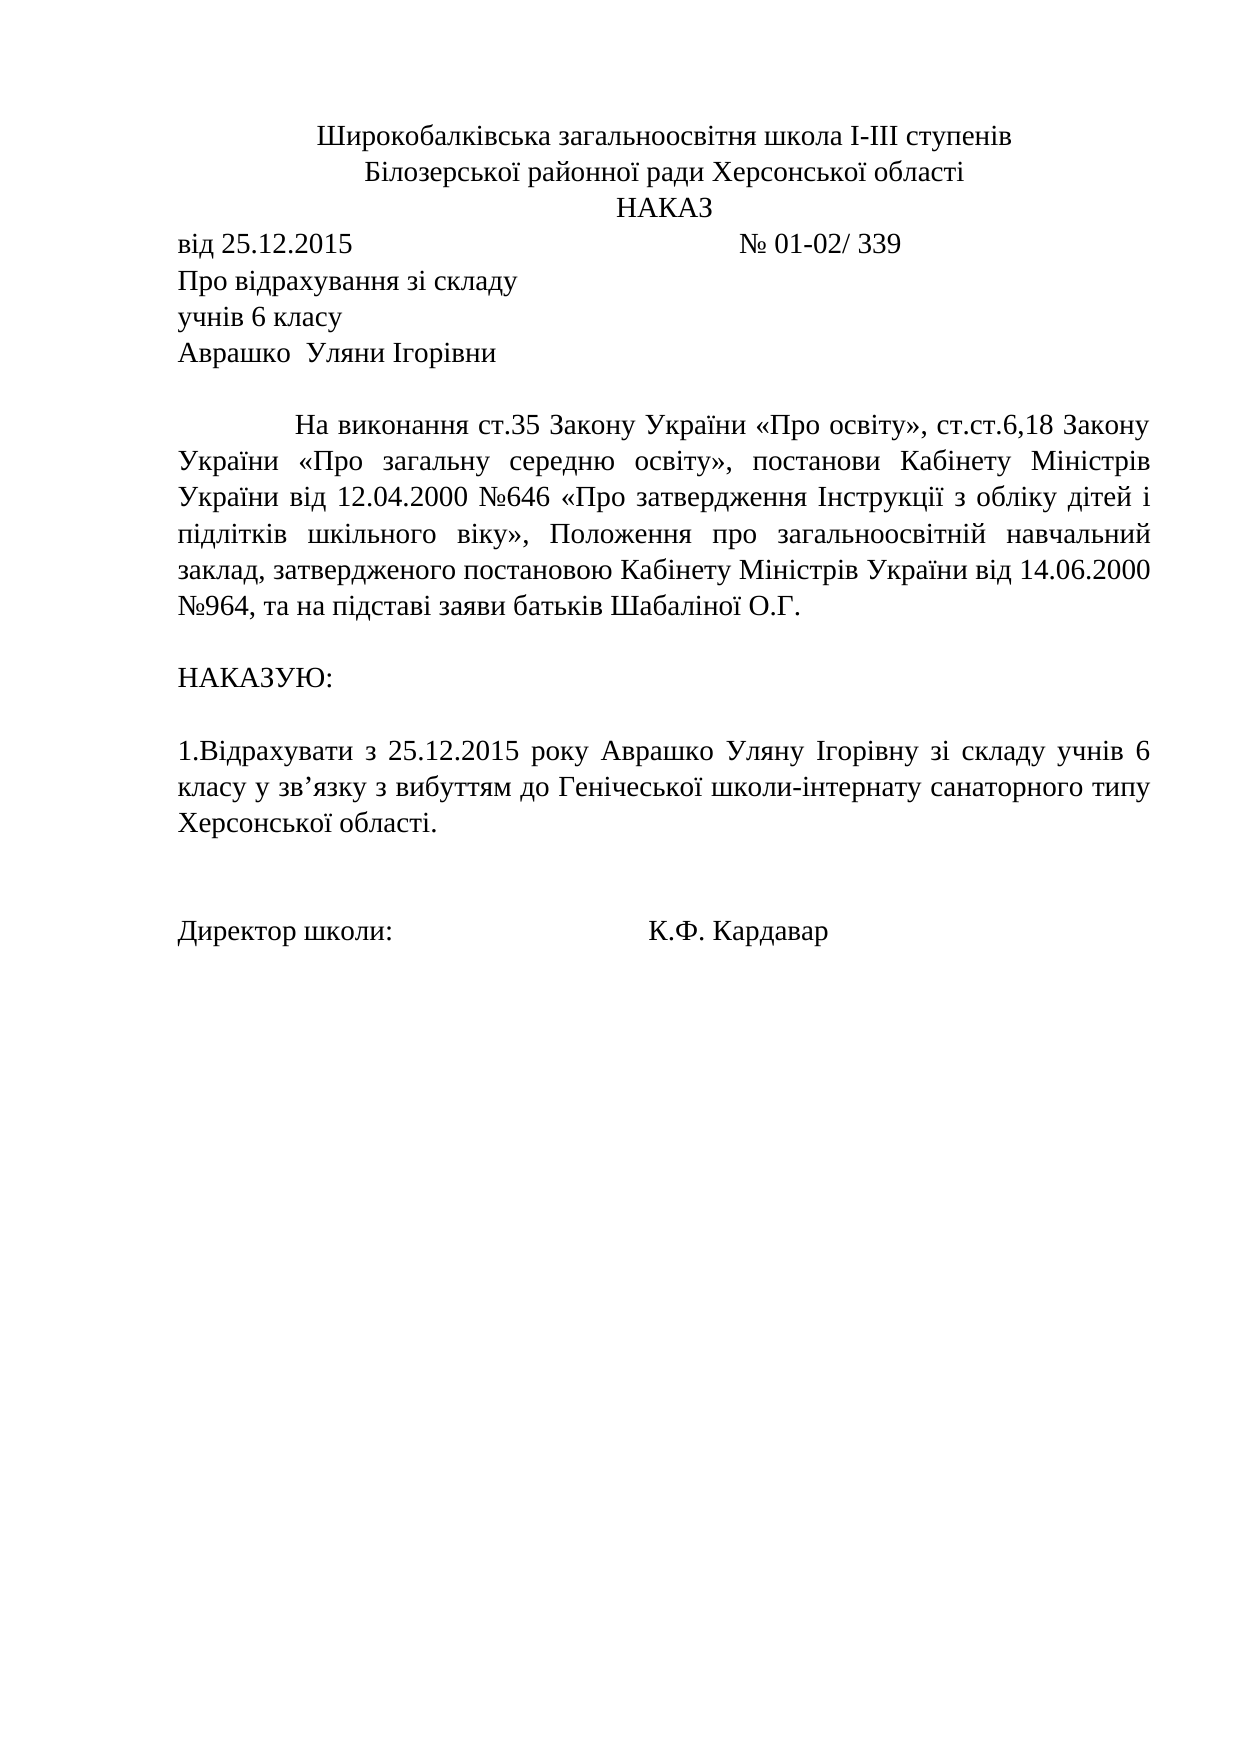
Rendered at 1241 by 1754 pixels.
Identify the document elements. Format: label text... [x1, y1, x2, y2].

text Про відрахування зі складу [177, 263, 1152, 296]
text Директор школи: К.Ф. Кардавар [177, 913, 1152, 947]
text НАКАЗУЮ: [177, 660, 1152, 694]
text від 25.12.2015 № 01-02/ 339 [177, 227, 1152, 260]
text Широкобалківська загальноосвітня школа І-ІІІ ступенів [177, 118, 1152, 152]
text НАКАЗ [177, 190, 1152, 224]
text Білозерської районної ради Херсонської області [177, 154, 1152, 188]
text 1.Відрахувати з 25.12.2015 року Аврашко Уляну Ігорівну зі складу учнів 6 класу у зв’язку з вибуттям до Генічеської школи-інтернату санаторного типу Херсонської області. [177, 733, 1152, 838]
text На виконання ст.35 Закону України «Про освіту», ст.ст.6,18 Закону України «Про загальну середню освіту», постанови Кабінету Міністрів України від 12.04.2000 №646 «Про затвердження Інструкції з обліку дітей і підлітків шкільного віку», Положення про загальноосвітній навчальний заклад, затвердженого постановою Кабінету Міністрів України від 14.06.2000 №964, та на підставі заяви батьків Шабаліної О.Г. [177, 407, 1152, 622]
text учнів 6 класу [177, 299, 1152, 332]
text Аврашко Уляни Ігорівни [177, 335, 1152, 368]
